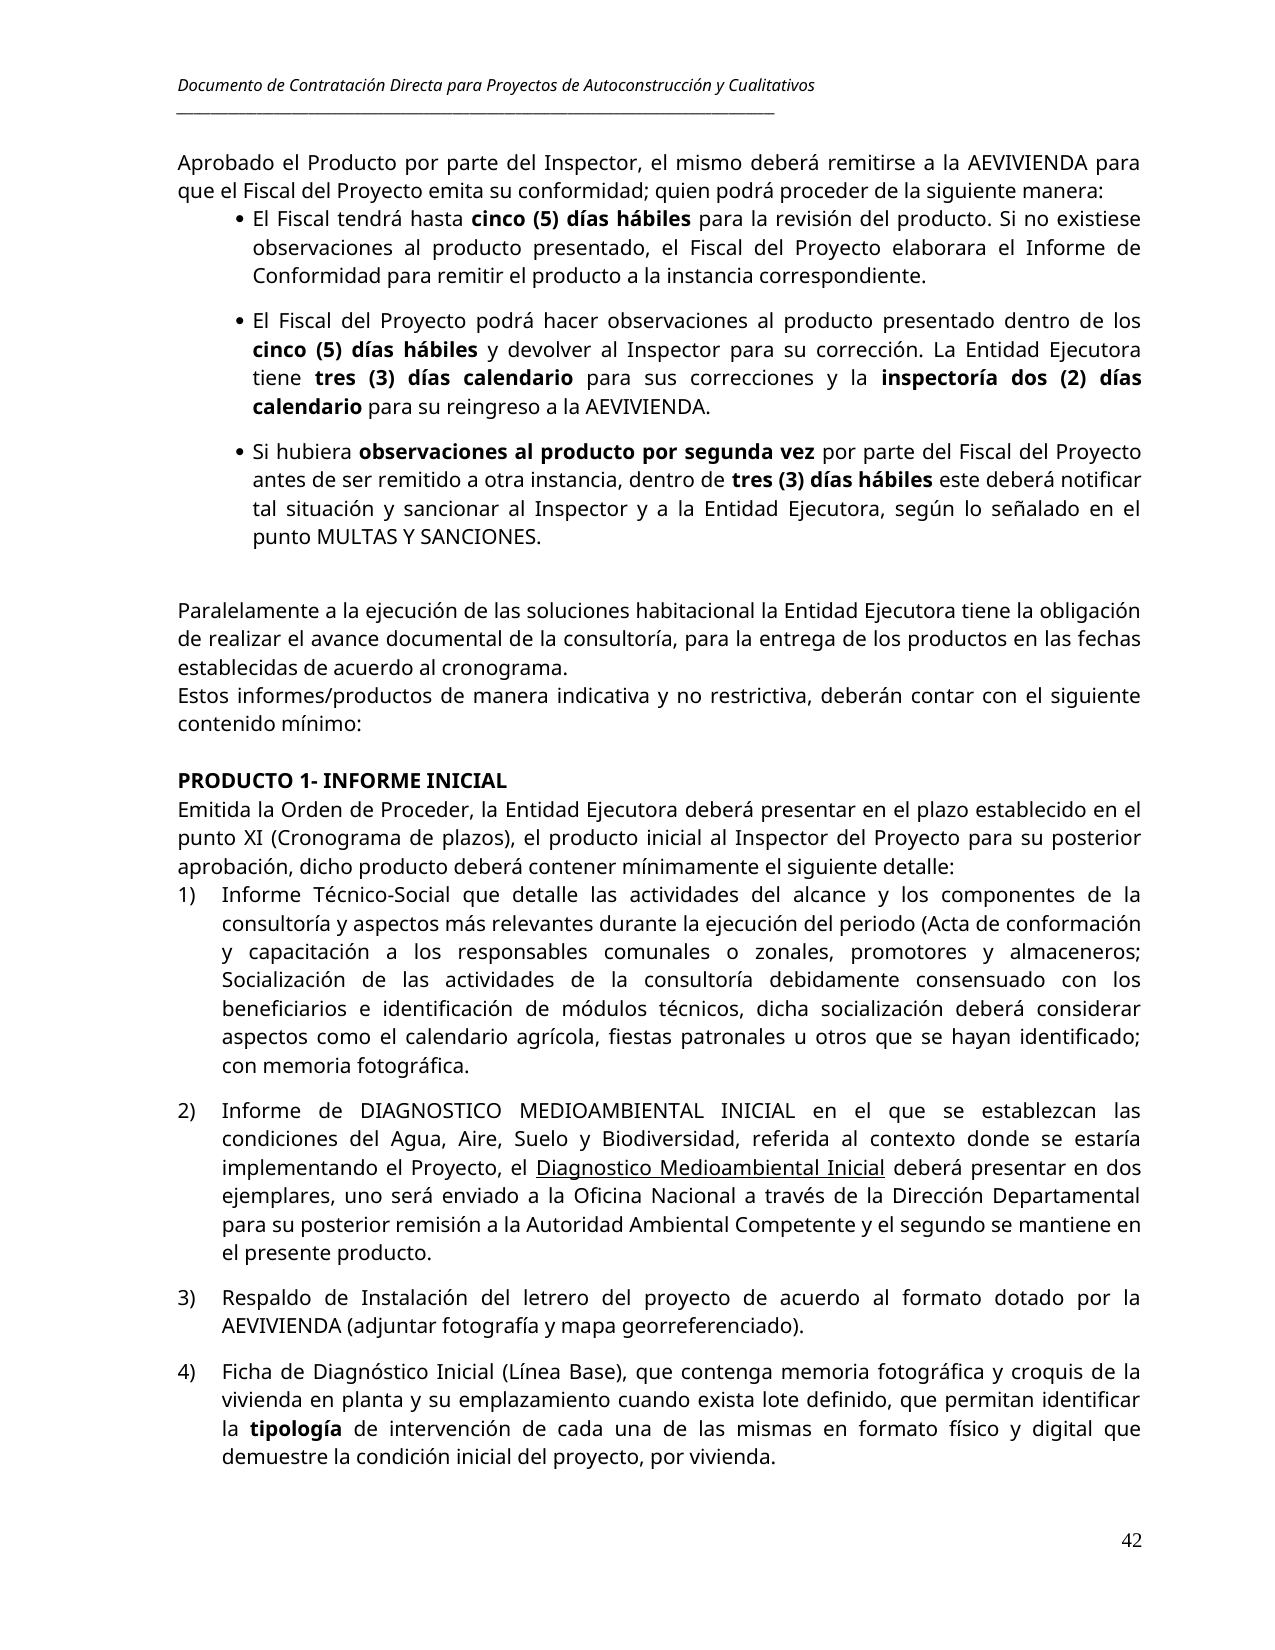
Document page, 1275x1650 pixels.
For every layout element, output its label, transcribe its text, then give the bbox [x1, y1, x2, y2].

text Estos informes/productos de manera indicativa y no restrictiva, deberán contar con el siguiente contenido mínimo: [177, 681, 1142, 738]
list El Fiscal tendrá hasta cinco (5) días hábiles para la revisión del producto. Si no existiese observaciones al producto presentado, el Fiscal del Proyecto elaborara el Informe de Conformidad para remitir el producto a la instancia correspondiente. [236, 204, 1142, 290]
list Ficha de Diagnóstico Inicial (Línea Base), que contenga memoria fotográfica y croquis de la vivienda en planta y su emplazamiento cuando exista lote definido, que permitan identificar la tipología de intervención de cada una de las mismas en formato físico y digital que demuestre la condición inicial del proyecto, por vivienda. [177, 1357, 1142, 1471]
list Informe Técnico-Social que detalle las actividades del alcance y los componentes de la consultoría y aspectos más relevantes durante la ejecución del periodo (Acta de conformación y capacitación a los responsables comunales o zonales, promotores y almaceneros; Socialización de las actividades de la consultoría debidamente consensuado con los beneficiarios e identificación de módulos técnicos, dicha socialización deberá considerar aspectos como el calendario agrícola, fiestas patronales u otros que se hayan identificado; con memoria fotográfica. [177, 880, 1142, 1079]
text Emitida la Orden de Proceder, la Entidad Ejecutora deberá presentar en el plazo establecido en el punto XI (Cronograma de plazos), el producto inicial al Inspector del Proyecto para su posterior aprobación, dicho producto deberá contener mínimamente el siguiente detalle: [177, 795, 1142, 880]
text Aprobado el Producto por parte del Inspector, el mismo deberá remitirse a la AEVIVIENDA para que el Fiscal del Proyecto emita su conformidad; quien podrá proceder de la siguiente manera: [177, 148, 1142, 204]
text Paralelamente a la ejecución de las soluciones habitacional la Entidad Ejecutora tiene la obligación de realizar el avance documental de la consultoría, para la entrega de los productos en las fechas establecidas de acuerdo al cronograma. [177, 596, 1142, 681]
list Si hubiera observaciones al producto por segunda vez por parte del Fiscal del Proyecto antes de ser remitido a otra instancia, dentro de tres (3) días hábiles este deberá notificar tal situación y sancionar al Inspector y a la Entidad Ejecutora, según lo señalado en el punto MULTAS Y SANCIONES. [236, 437, 1142, 551]
list Respaldo de Instalación del letrero del proyecto de acuerdo al formato dotado por la AEVIVIENDA (adjuntar fotografía y mapa georreferenciado). [177, 1283, 1142, 1340]
text PRODUCTO 1- INFORME INICIAL [177, 766, 1142, 795]
list Informe de DIAGNOSTICO MEDIOAMBIENTAL INICIAL en el que se establezcan las condiciones del Agua, Aire, Suelo y Biodiversidad, referida al contexto donde se estaría implementando el Proyecto, el Diagnostico Medioambiental Inicial deberá presentar en dos ejemplares, uno será enviado a la Oficina Nacional a través de la Dirección Departamental para su posterior remisión a la Autoridad Ambiental Competente y el segundo se mantiene en el presente producto. [177, 1096, 1142, 1267]
list El Fiscal del Proyecto podrá hacer observaciones al producto presentado dentro de los cinco (5) días hábiles y devolver al Inspector para su corrección. La Entidad Ejecutora tiene tres (3) días calendario para sus correcciones y la inspectoría dos (2) días calendario para su reingreso a la AEVIVIENDA. [236, 307, 1142, 420]
